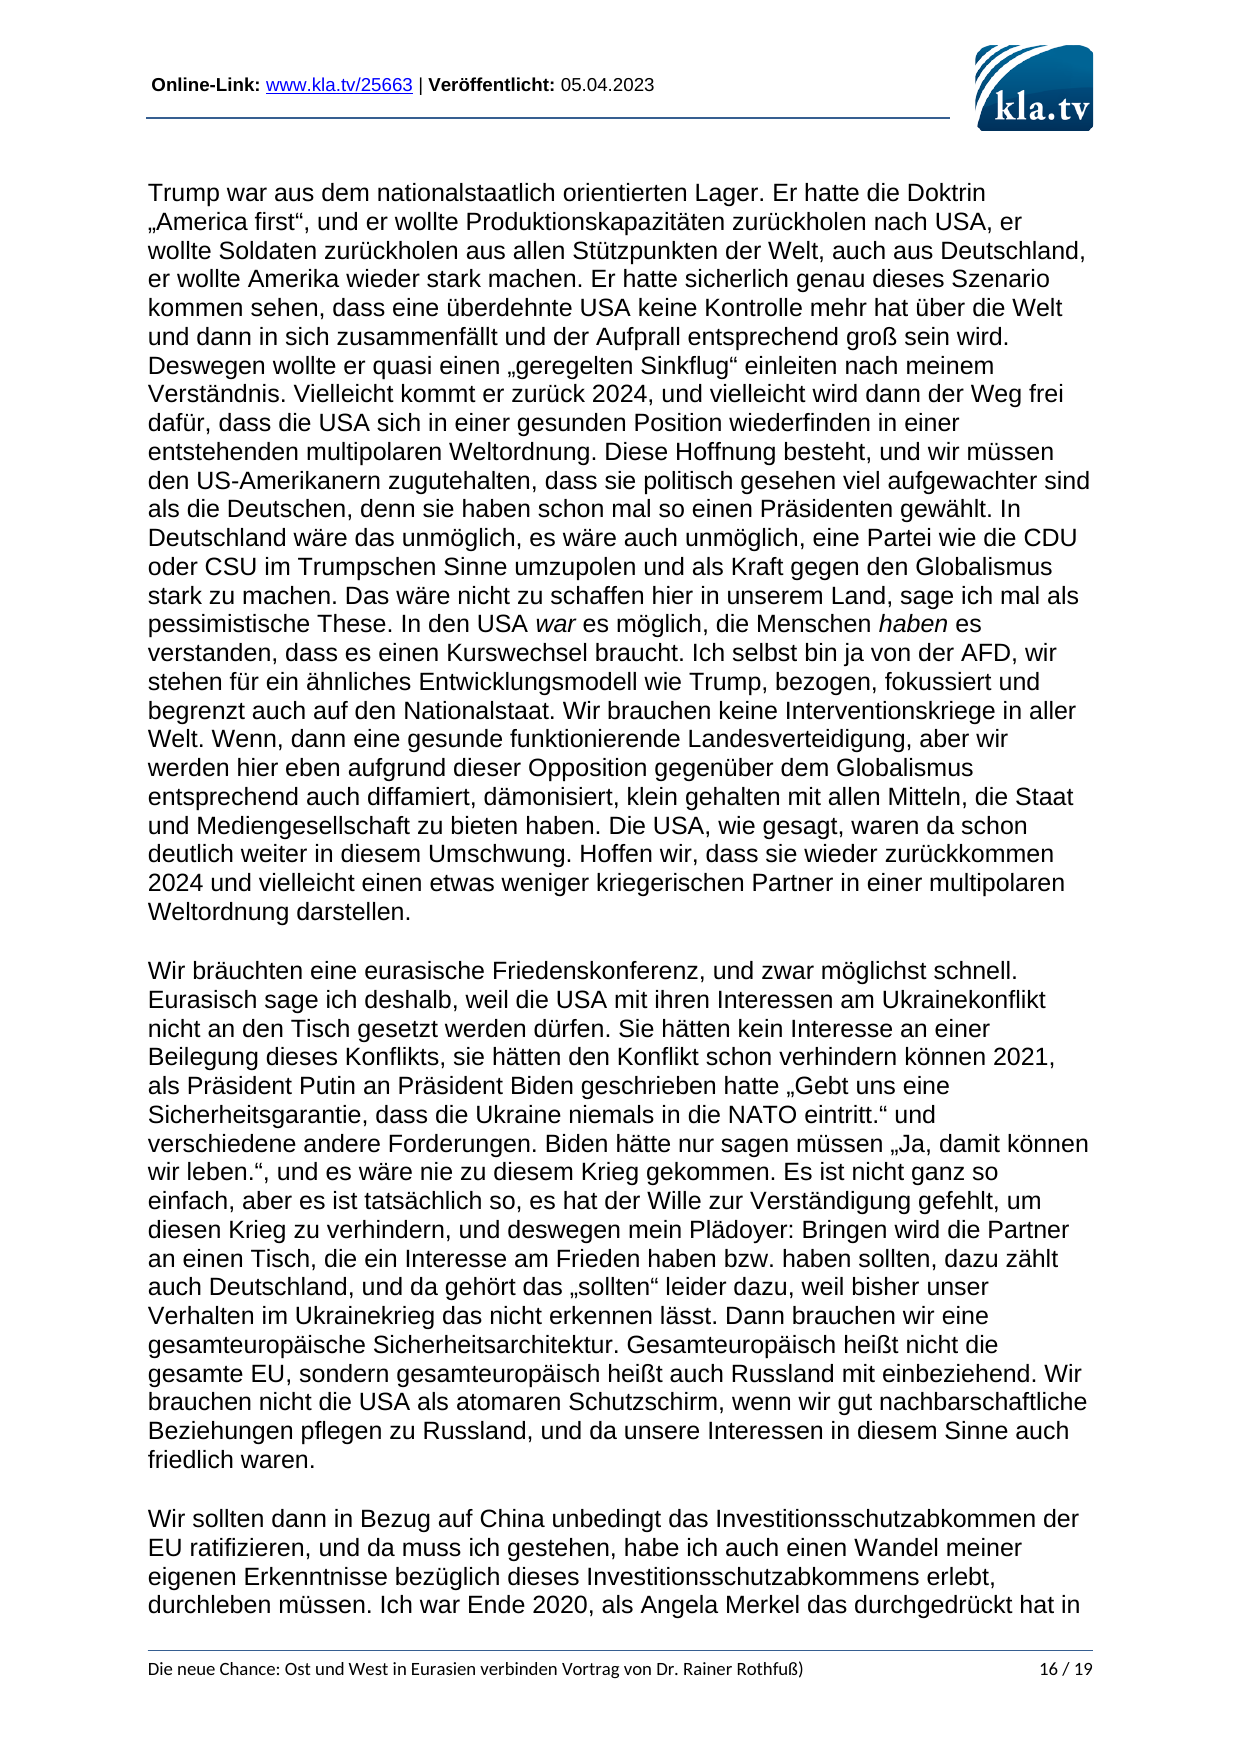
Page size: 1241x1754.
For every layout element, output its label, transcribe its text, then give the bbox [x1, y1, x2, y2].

text Wir bräuchten eine eurasische Friedenskonferenz, und zwar möglichst schnell. Eurasisch sage ich deshalb, weil die USA mit ihren Interessen am Ukrainekonflikt nicht an den Tisch gesetzt werden dürfen. Sie hätten kein Interesse an einer Beilegung dieses Konflikts, sie hätten den Konflikt schon verhindern können 2021, als Präsident Putin an Präsident Biden geschrieben hatte „Gebt uns eine Sicherheitsgarantie, dass die Ukraine niemals in die NATO eintritt.“ und verschiedene andere Forderungen. Biden hätte nur sagen müssen „Ja, damit können wir leben.“, und es wäre nie zu diesem Krieg gekommen. Es ist nicht ganz so einfach, aber es ist tatsächlich so, es hat der Wille zur Verständigung gefehlt, um diesen Krieg zu verhindern, und deswegen mein Plädoyer: Bringen wird die Partner an einen Tisch, die ein Interesse am Frieden haben bzw. haben sollten, dazu zählt auch Deutschland, und da gehört das „sollten“ leider dazu, weil bisher unser Verhalten im Ukrainekrieg das nicht erkennen lässt. Dann brauchen wir eine gesamteuropäische Sicherheitsarchitektur. Gesamteuropäisch heißt nicht die gesamte EU, sondern gesamteuropäisch heißt auch Russland mit einbeziehend. Wir brauchen nicht die USA als atomaren Schutzschirm, wenn wir gut nachbarschaftliche Beziehungen pflegen zu Russland, und da unsere Interessen in diesem Sinne auch friedlich waren. [148, 956, 1093, 1474]
text Trump war aus dem nationalstaatlich orientierten Lager. Er hatte die Doktrin „America first“, und er wollte Produktionskapazitäten zurückholen nach USA, er wollte Soldaten zurückholen aus allen Stützpunkten der Welt, auch aus Deutschland, er wollte Amerika wieder stark machen. Er hatte sicherlich genau dieses Szenario kommen sehen, dass eine überdehnte USA keine Kontrolle mehr hat über die Welt und dann in sich zusammenfällt und der Aufprall entsprechend groß sein wird. Deswegen wollte er quasi einen „geregelten Sinkflug“ einleiten nach meinem Verständnis. Vielleicht kommt er zurück 2024, und vielleicht wird dann der Weg frei dafür, dass die USA sich in einer gesunden Position wiederfinden in einer entstehenden multipolaren Weltordnung. Diese Hoffnung besteht, und wir müssen den US-Amerikanern zugutehalten, dass sie politisch gesehen viel aufgewachter sind als die Deutschen, denn sie haben schon mal so einen Präsidenten gewählt. In Deutschland wäre das unmöglich, es wäre auch unmöglich, eine Partei wie die CDU oder CSU im Trumpschen Sinne umzupolen und als Kraft gegen den Globalismus stark zu machen. Das wäre nicht zu schaffen hier in unserem Land, sage ich mal als pessimistische These. In den USA war es möglich, die Menschen haben es verstanden, dass es einen Kurswechsel braucht. Ich selbst bin ja von der AFD, wir stehen für ein ähnliches Entwicklungsmodell wie Trump, bezogen, fokussiert und begrenzt auch auf den Nationalstaat. Wir brauchen keine Interventionskriege in aller Welt. Wenn, dann eine gesunde funktionierende Landesverteidigung, aber wir werden hier eben aufgrund dieser Opposition gegenüber dem Globalismus entsprechend auch diffamiert, dämonisiert, klein gehalten mit allen Mitteln, die Staat und Mediengesellschaft zu bieten haben. Die USA, wie gesagt, waren da schon deutlich weiter in diesem Umschwung. Hoffen wir, dass sie wieder zurückkommen 2024 und vielleicht einen etwas weniger kriegerischen Partner in einer multipolaren Weltordnung darstellen. [148, 178, 1093, 926]
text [148, 1504, 1093, 1619]
